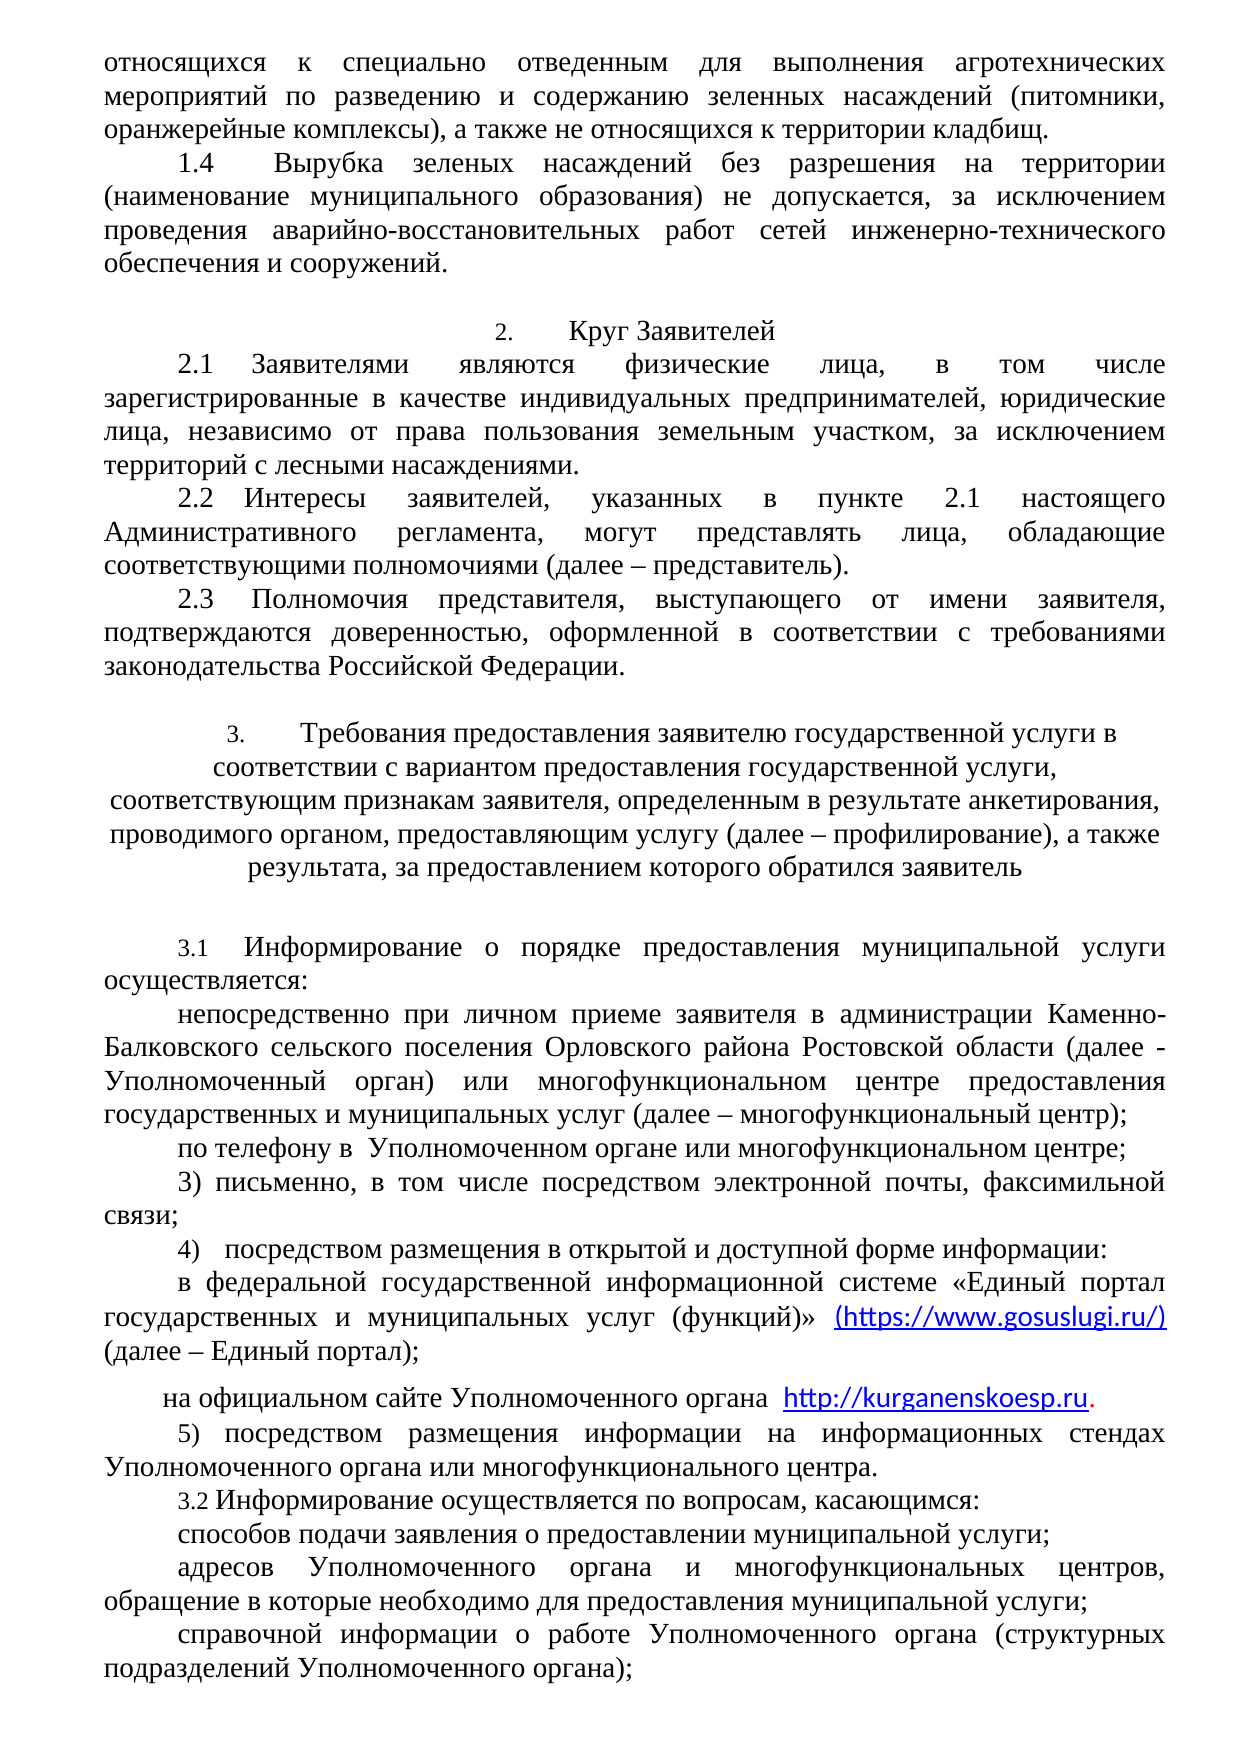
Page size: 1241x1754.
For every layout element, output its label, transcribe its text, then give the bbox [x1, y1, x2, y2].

list Информирование осуществляется по вопросам, касающимся: [177, 1482, 1166, 1516]
text способов подачи заявления о предоставлении муниципальной услуги; [103, 1516, 1166, 1549]
list Требования предоставления заявителю государственной услуги в соответствии с вариантом предоставления государственной услуги, соответствующим признакам заявителя, определенным в результате анкетирования, проводимого органом, предоставляющим услугу (далее – профилирование), а также результата, за предоставлением которого обратился заявитель [103, 715, 1166, 883]
text справочной информации о работе Уполномоченного органа (структурных подразделений Уполномоченного органа); [103, 1616, 1166, 1683]
text адресов Уполномоченного органа и многофункциональных центров, обращение в которые необходимо для предоставления муниципальной услуги; [103, 1549, 1166, 1616]
list 3) письменно, в том числе посредством электронной почты, факсимильной связи; [103, 1164, 1166, 1231]
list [103, 44, 1166, 145]
list Полномочия представителя, выступающего от имени заявителя, подтверждаются доверенностью, оформленной в соответствии с требованиями законодательства Российской Федерации. [103, 581, 1166, 682]
list непосредственно при личном приеме заявителя в администрации Каменно-Балковского сельского поселения Орловского района Ростовской области (далее - Уполномоченный орган) или многофункциональном центре предоставления государственных и муниципальных услуг (далее – многофункциональный центр); [103, 996, 1166, 1130]
list Круг Заявителей [103, 313, 1166, 346]
list по телефону в Уполномоченном органе или многофункциональном центре; [103, 1130, 1166, 1164]
list посредством размещения информации на информационных стендах Уполномоченного органа или многофункционального центра. [103, 1415, 1166, 1482]
list Интересы заявителей, указанных в пункте 2.1 настоящего Административного регламента, могут представлять лица, обладающие соответствующими полномочиями (далее – представитель). [103, 480, 1166, 581]
text в федеральной государственной информационной системе «Единый портал государственных и муниципальных услуг (функций)» (https://www.gosuslugi.ru/) (далее – Единый портал); [103, 1264, 1166, 1367]
list Вырубка зеленых насаждений без разрешения на территории (наименование муниципального образования) не допускается, за исключением проведения аварийно-восстановительных работ сетей инженерно-технического обеспечения и сооружений. [103, 145, 1166, 279]
list посредством размещения в открытой и доступной форме информации: [103, 1231, 1166, 1264]
list Информирование о порядке предоставления муниципальной услуги осуществляется: [103, 929, 1166, 996]
text на официальном сайте Уполномоченного органа http://kurganenskoesp.ru. [103, 1379, 1167, 1415]
list Заявителями являются физические лица, в том числе зарегистрированные в качестве индивидуальных предпринимателей, юридические лица, независимо от права пользования земельным участком, за исключением территорий с лесными насаждениями. [103, 346, 1166, 480]
